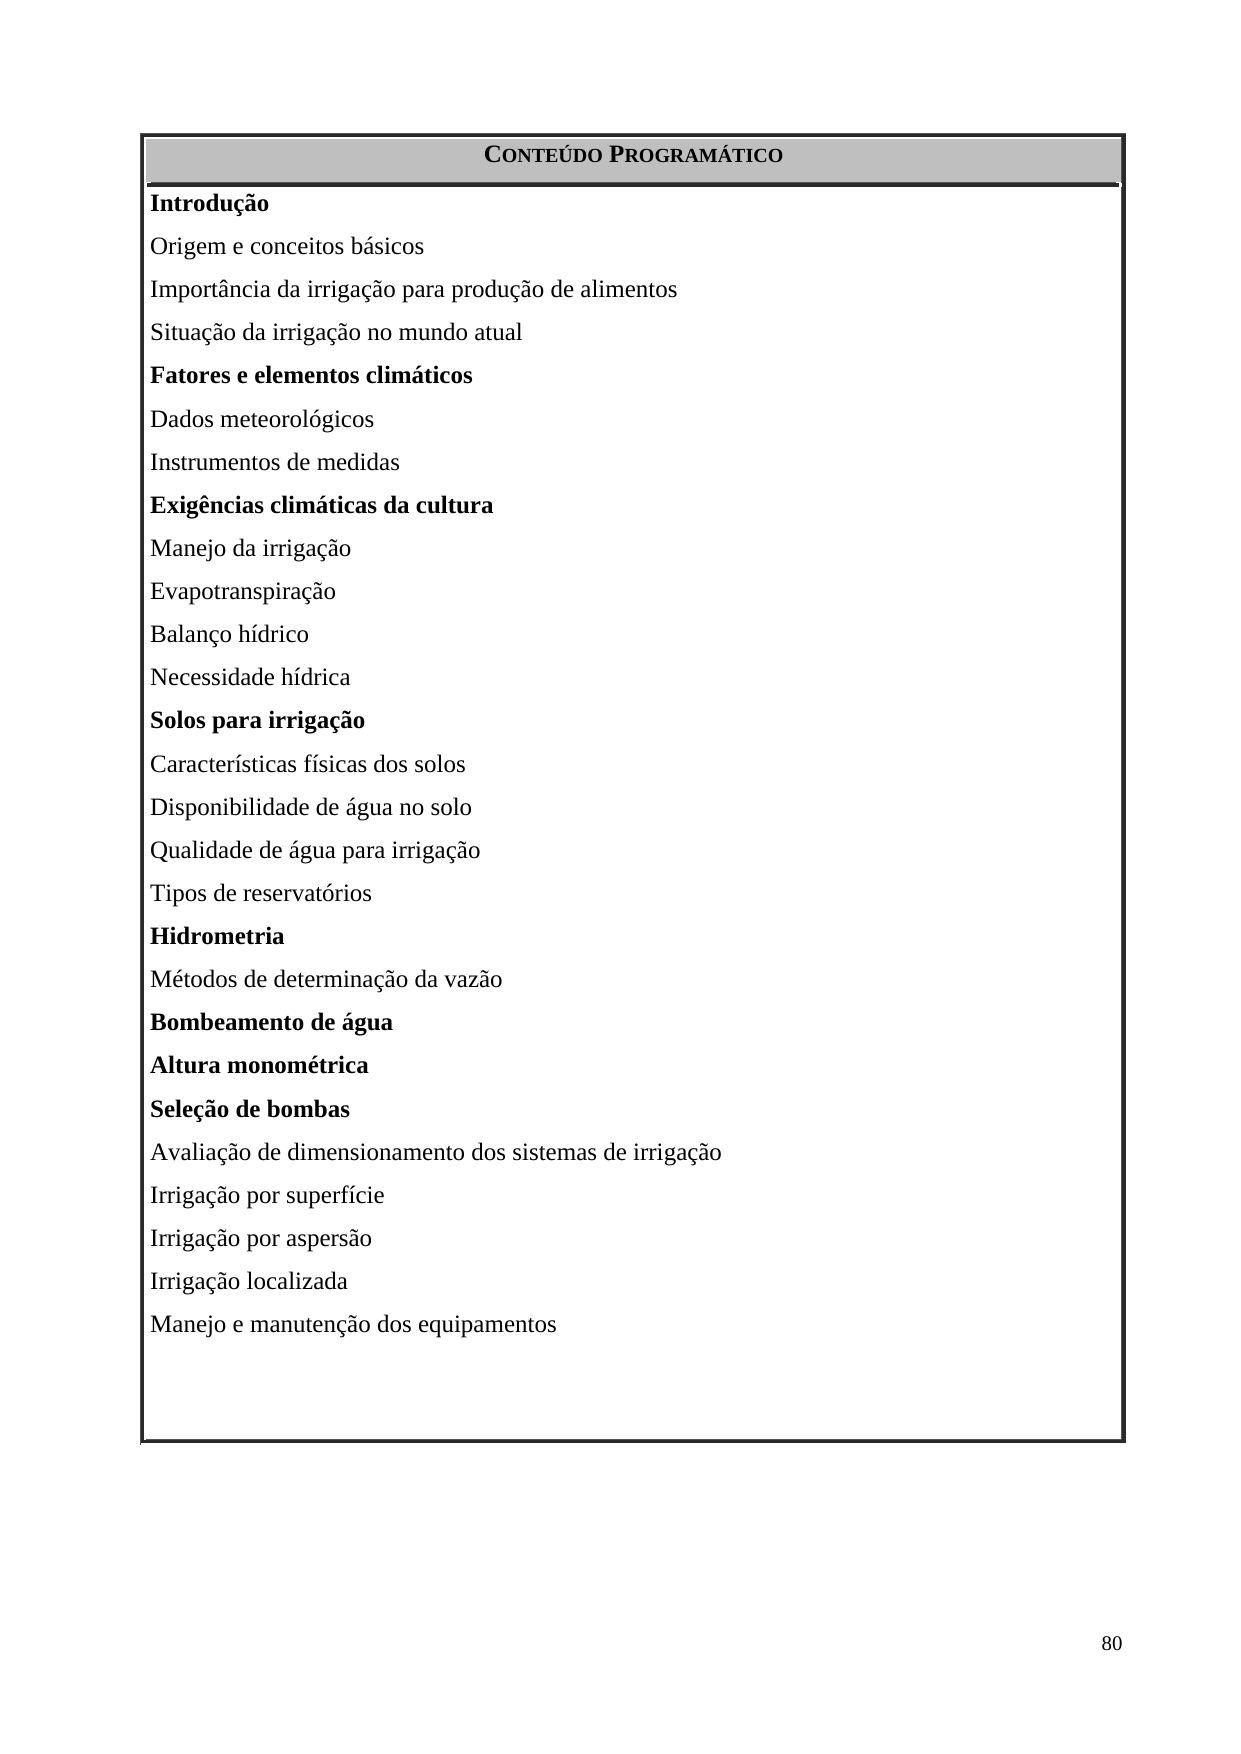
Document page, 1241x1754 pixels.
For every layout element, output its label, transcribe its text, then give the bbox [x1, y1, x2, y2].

table_cell Introdução Origem e conceitos básicos Importância da irrigação para produção de alimentos Situação da irrigação no mundo atual Fatores e elementos climáticos Dados meteorológicos Instrumentos de medidas Exigências climáticas da cultura Manejo da irrigação Evapotranspiração Balanço hídrico Necessidade hídrica Solos para irrigação Características físicas dos solos Disponibilidade de água no solo Qualidade de água para irrigação Tipos de reservatórios Hidrometria Métodos de determinação da vazão Bombeamento de água Altura monométrica Seleção de bombas Avaliação de dimensionamento dos sistemas de irrigação Irrigação por superfície Irrigação por aspersão Irrigação localizada Manejo e manutenção dos equipamentos [144, 182, 1122, 1438]
table_header Conteúdo Programático [146, 139, 1121, 182]
